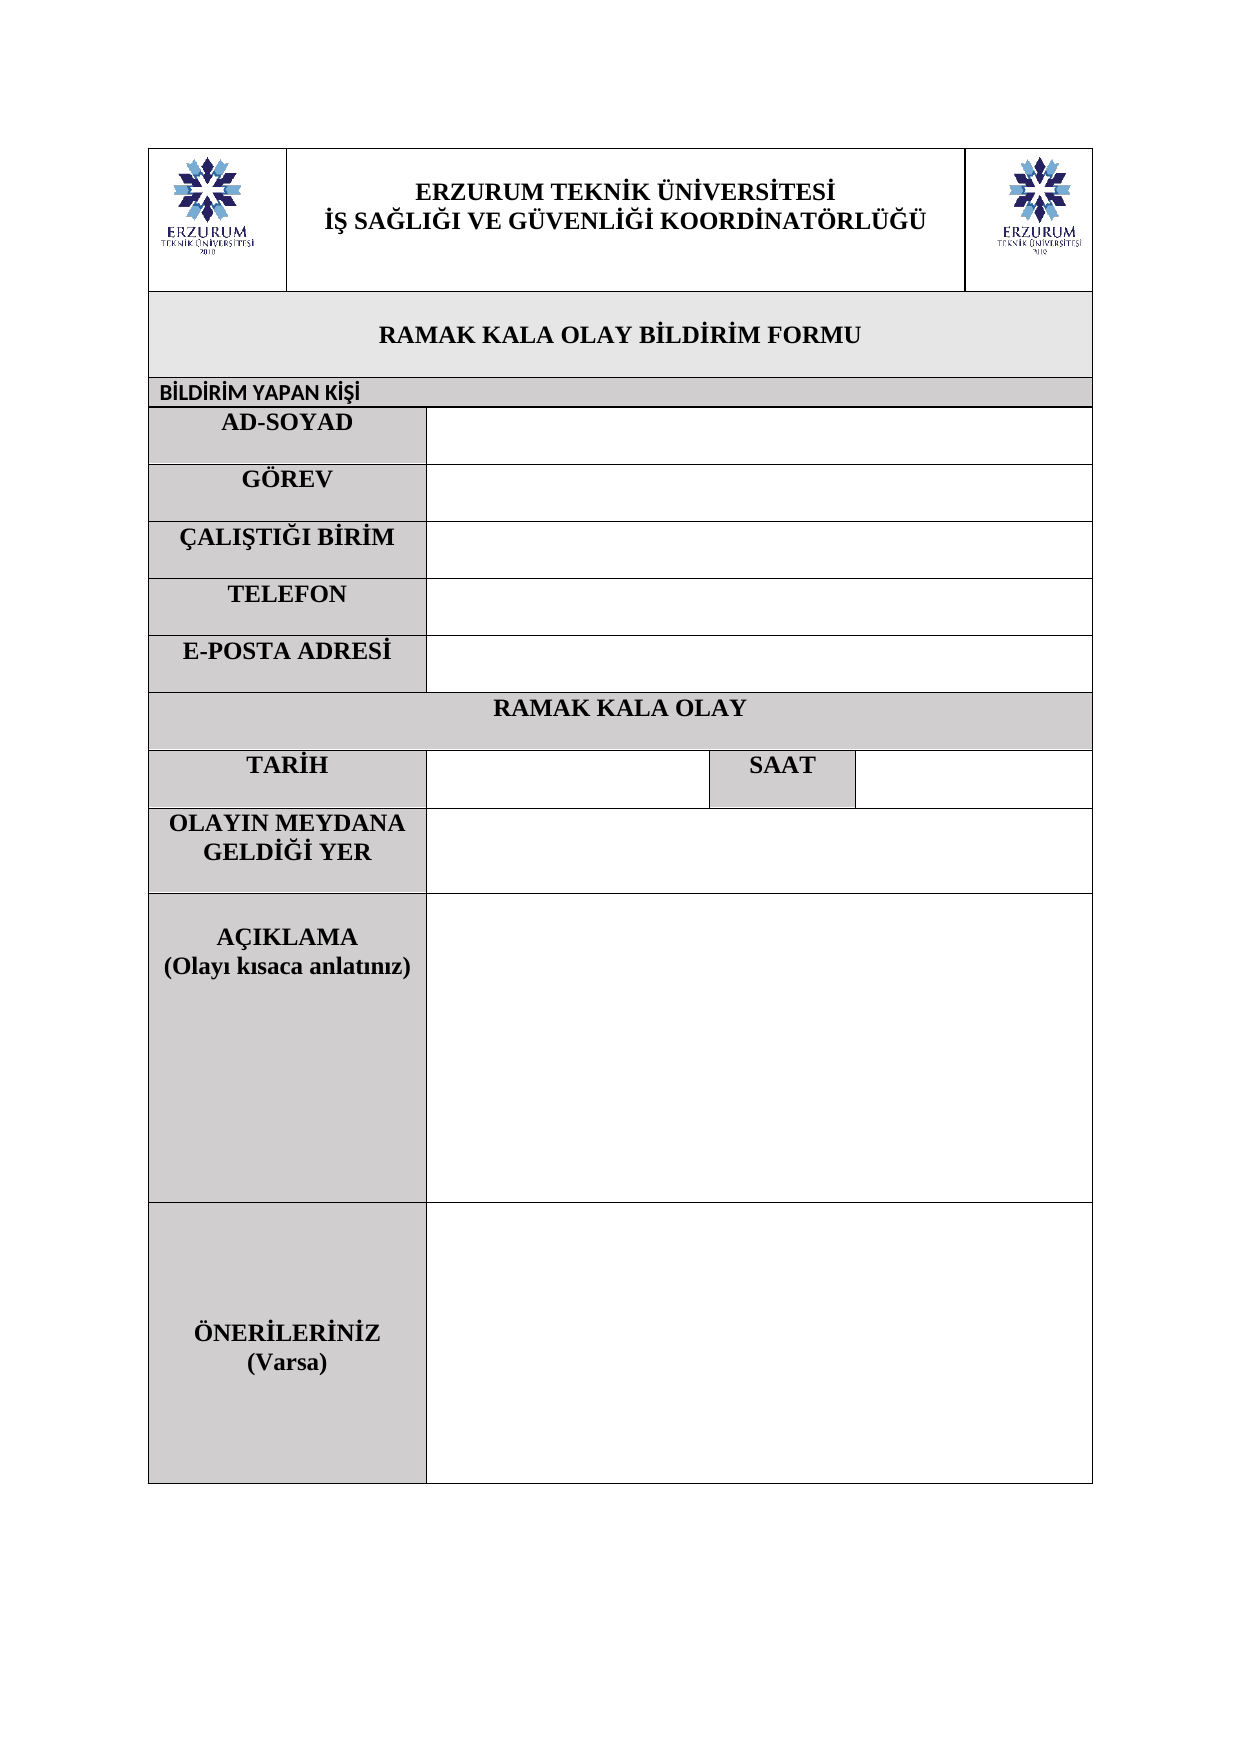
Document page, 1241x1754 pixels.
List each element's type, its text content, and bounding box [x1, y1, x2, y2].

table_cell [427, 1203, 1092, 1483]
table_cell AD-SOYAD [149, 408, 426, 463]
table_cell SAAT [710, 751, 855, 807]
table_cell RAMAK KALA OLAY BİLDİRİM FORMU [149, 292, 1092, 377]
table_cell [856, 751, 1092, 807]
table_cell [427, 751, 709, 807]
table_cell TARİH [149, 751, 426, 807]
table_header [149, 149, 286, 291]
table_header [966, 149, 1092, 291]
picture [148, 148, 265, 263]
table_cell GÖREV [149, 465, 426, 521]
table_cell [427, 636, 1092, 692]
table_cell RAMAK KALA OLAY [149, 693, 1092, 749]
table_cell ÖNERİLERİNİZ (Varsa) [149, 1203, 426, 1483]
table_cell [427, 522, 1092, 578]
table_cell BİLDİRİM YAPAN KİŞİ [149, 378, 1092, 406]
table_cell ÇALIŞTIĞI BİRİM [149, 522, 426, 578]
table_cell [427, 579, 1092, 635]
table_cell [427, 809, 1092, 892]
table_cell OLAYIN MEYDANA GELDİĞİ YER [149, 809, 426, 892]
table_cell E-POSTA ADRESİ [149, 636, 426, 692]
table_cell [427, 894, 1092, 1202]
table_header ERZURUM TEKNİK ÜNİVERSİTESİ İŞ SAĞLIĞI VE GÜVENLİĞİ KOORDİNATÖRLÜĞÜ [287, 149, 964, 291]
table_cell [427, 465, 1092, 521]
table_cell [427, 408, 1092, 463]
table_cell TELEFON [149, 579, 426, 635]
table_cell AÇIKLAMA (Olayı kısaca anlatınız) [149, 894, 426, 1202]
picture [986, 148, 1092, 263]
